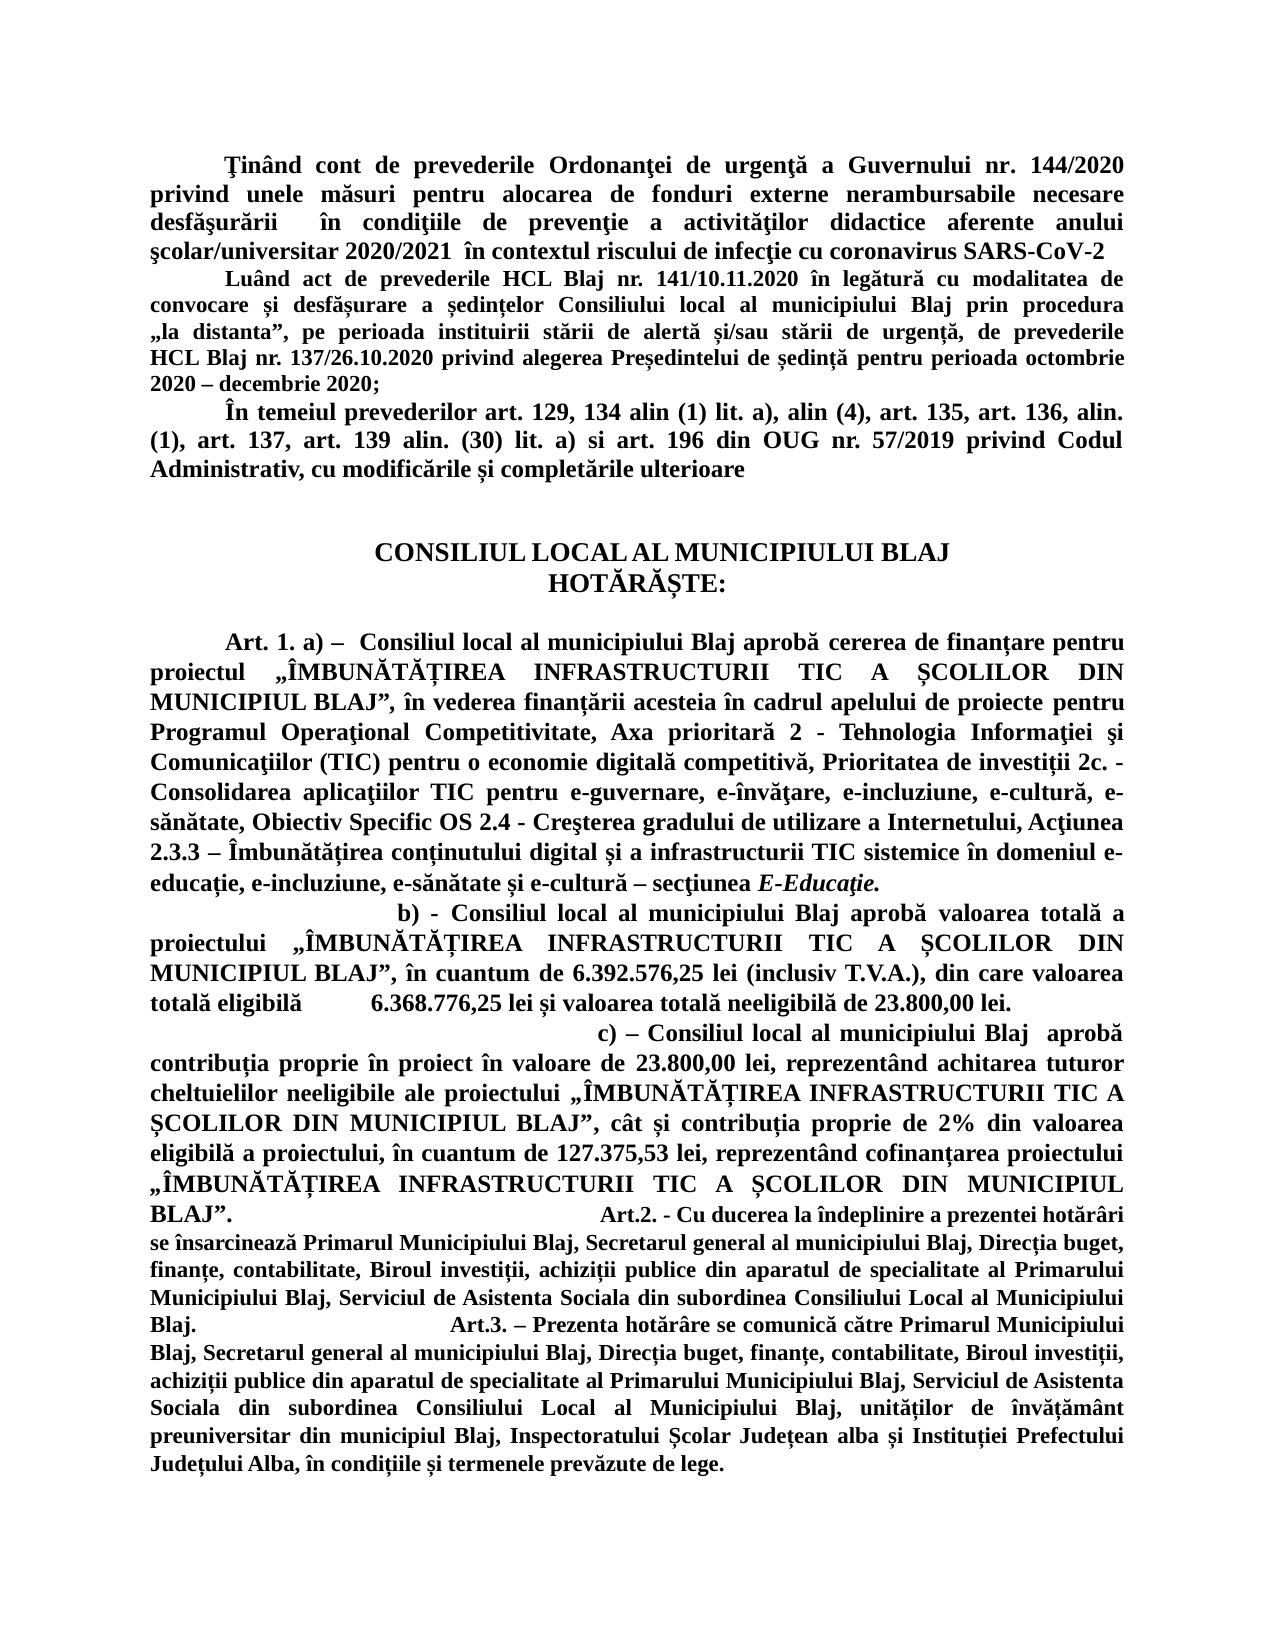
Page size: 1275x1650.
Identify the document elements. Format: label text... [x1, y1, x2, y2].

text Luând act de prevederile HCL Blaj nr. 141/10.11.2020 în legătură cu modalitatea de convocare și desfășurare a ședințelor Consiliului local al municipiului Blaj prin procedura „la distanta”, pe perioada instituirii stării de alertă și/sau stării de urgență, de prevederile HCL Blaj nr. 137/26.10.2020 privind alegerea Președintelui de ședință pentru perioada octombrie 2020 – decembrie 2020; [150, 265, 1125, 397]
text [150, 627, 1125, 1476]
text Ţinând cont de prevederile Ordonanţei de urgenţă a Guvernului nr. 144/2020 privind unele măsuri pentru alocarea de fonduri externe nerambursabile necesare desfăşurării în condiţiile de prevenţie a activităţilor didactice aferente anului şcolar/universitar 2020/2021 în contextul riscului de infecţie cu coronavirus SARS-CoV-2 [150, 150, 1125, 265]
text HOTĂRĂȘTE: [150, 567, 1125, 598]
text În temeiul prevederilor art. 129, 134 alin (1) lit. a), alin (4), art. 135, art. 136, alin. (1), art. 137, art. 139 alin. (30) lit. a) si art. 196 din OUG nr. 57/2019 privind Codul Administrativ, cu modificările și completările ulterioare [150, 397, 1125, 483]
text CONSILIUL LOCAL AL MUNICIPIULUI BLAJ [150, 536, 1125, 567]
